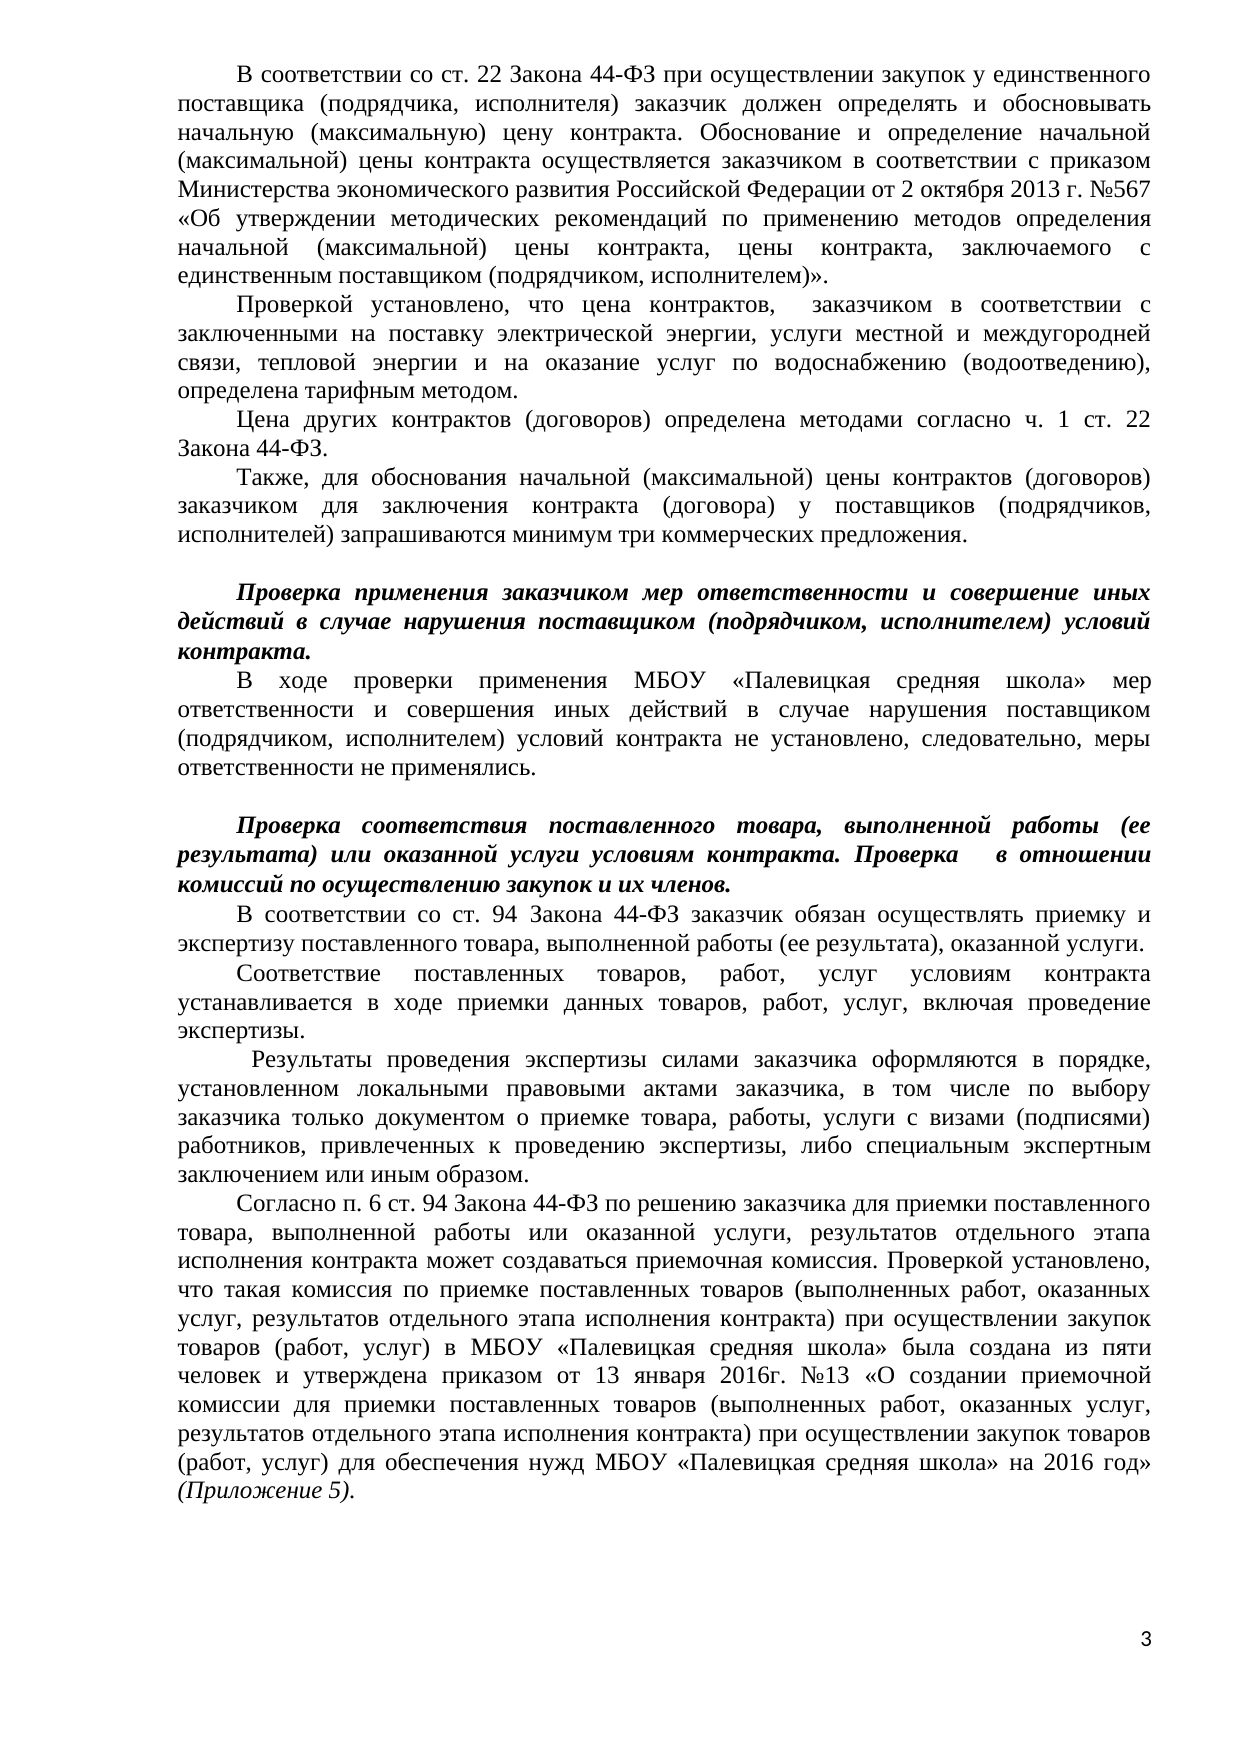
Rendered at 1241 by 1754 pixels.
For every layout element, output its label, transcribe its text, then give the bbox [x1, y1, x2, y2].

text В соответствии со ст. 22 Закона 44-ФЗ при осуществлении закупок у единственного поставщика (подрядчика, исполнителя) заказчик должен определять и обосновывать начальную (максимальную) цену контракта. Обоснование и определение начальной (максимальной) цены контракта осуществляется заказчиком в соответствии с приказом Министерства экономического развития Российской Федерации от 2 октября 2013 г. №567 «Об утверждении методических рекомендаций по применению методов определения начальной (максимальной) цены контракта, цены контракта, заключаемого с единственным поставщиком (подрядчиком, исполнителем)». [177, 59, 1152, 289]
text Цена других контрактов (договоров) определена методами согласно ч. 1 ст. 22 Закона 44-ФЗ. [177, 404, 1152, 462]
text Также, для обоснования начальной (максимальной) цены контрактов (договоров) заказчиком для заключения контракта (договора) у поставщиков (подрядчиков, исполнителей) запрашиваются минимум три коммерческих предложения. [177, 462, 1152, 548]
text Соответствие поставленных товаров, работ, услуг условиям контракта устанавливается в ходе приемки данных товаров, работ, услуг, включая проведение экспертизы. [177, 958, 1152, 1044]
text Проверка применения заказчиком мер ответственности и совершение иных действий в случае нарушения поставщиком (подрядчиком, исполнителем) условий контракта. [177, 577, 1152, 664]
text Проверкой установлено, что цена контрактов, заказчиком в соответствии с заключенными на поставку электрической энергии, услуги местной и междугородней связи, тепловой энергии и на оказание услуг по водоснабжению (водоотведению), определена тарифным методом. [177, 289, 1152, 404]
text Согласно п. 6 ст. 94 Закона 44-ФЗ по решению заказчика для приемки поставленного товара, выполненной работы или оказанной услуги, результатов отдельного этапа исполнения контракта может создаваться приемочная комиссия. Проверкой установлено, что такая комиссия по приемке поставленных товаров (выполненных работ, оказанных услуг, результатов отдельного этапа исполнения контракта) при осуществлении закупок товаров (работ, услуг) в МБОУ «Палевицкая средняя школа» была создана из пяти человек и утверждена приказом от 13 января 2016г. №13 «О создании приемочной комиссии для приемки поставленных товаров (выполненных работ, оказанных услуг, результатов отдельного этапа исполнения контракта) при осуществлении закупок товаров (работ, услуг) для обеспечения нужд МБОУ «Палевицкая средняя школа» на 2016 год» (Приложение 5). [177, 1188, 1152, 1504]
text Результаты проведения экспертизы силами заказчика оформляются в порядке, установленном локальными правовыми актами заказчика, в том числе по выбору заказчика только документом о приемке товара, работы, услуги с визами (подписями) работников, привлеченных к проведению экспертизы, либо специальным экспертным заключением или иным образом. [177, 1044, 1152, 1188]
text Проверка соответствия поставленного товара, выполненной работы (ее результата) или оказанной услуги условиям контракта. Проверка в отношении комиссий по осуществлению закупок и их членов. [177, 810, 1152, 898]
text В соответствии со ст. 94 Закона 44-ФЗ заказчик обязан осуществлять приемку и экспертизу поставленного товара, выполненной работы (ее результата), оказанной услуги. [177, 899, 1152, 957]
text В ходе проверки применения МБОУ «Палевицкая средняя школа» мер ответственности и совершения иных действий в случае нарушения поставщиком (подрядчиком, исполнителем) условий контракта не установлено, следовательно, меры ответственности не применялись. [177, 665, 1152, 780]
